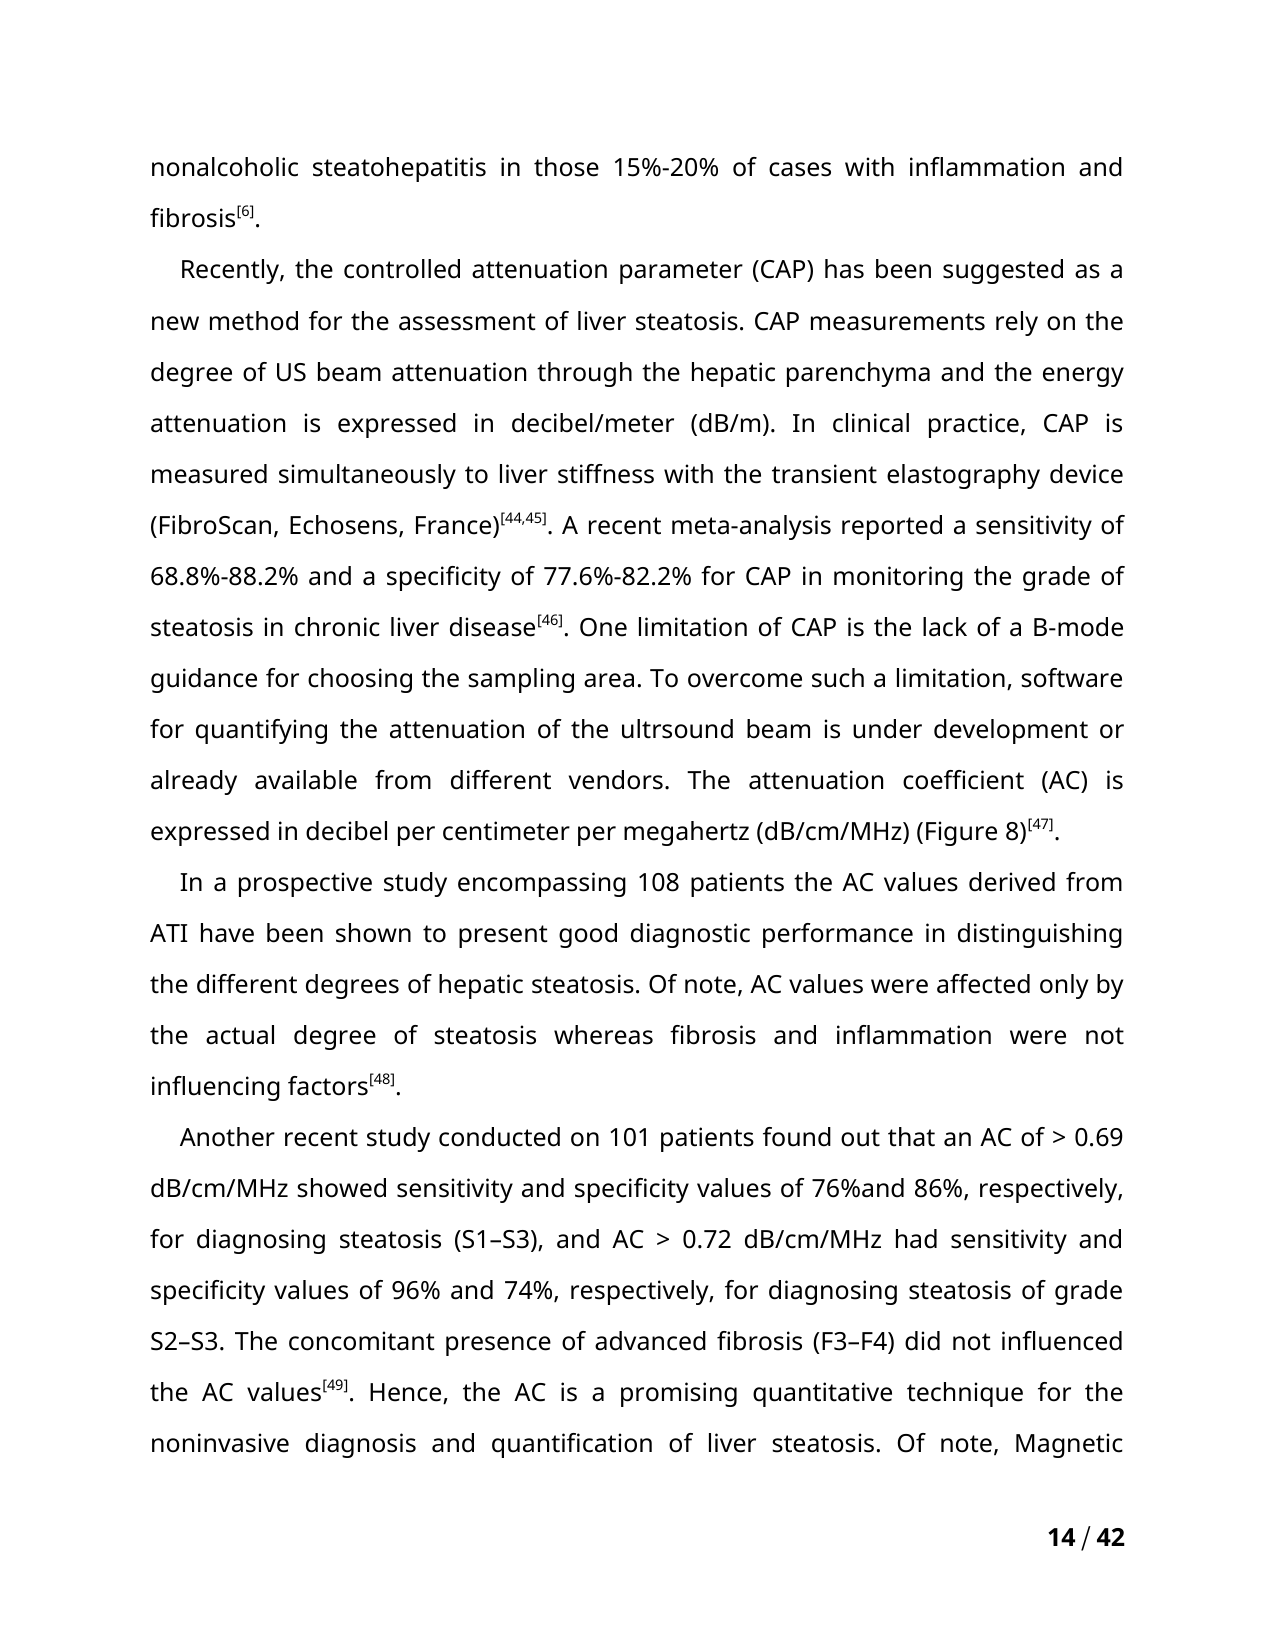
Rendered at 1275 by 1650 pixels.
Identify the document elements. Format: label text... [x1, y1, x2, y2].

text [150, 150, 1125, 235]
text Recently, the controlled attenuation parameter (CAP) has been suggested as a new method for the assessment of liver steatosis. CAP measurements rely on the degree of US beam attenuation through the hepatic parenchyma and the energy attenuation is expressed in decibel/meter (dB/m). In clinical practice, CAP is measured simultaneously to liver stiffness with the transient elastography device (FibroScan, Echosens, France)[44,45]. A recent meta-analysis reported a sensitivity of 68.8%-88.2% and a specificity of 77.6%-82.2% for CAP in monitoring the grade of steatosis in chronic liver disease[46]. One limitation of CAP is the lack of a B-mode guidance for choosing the sampling area. To overcome such a limitation, software for quantifying the attenuation of the ultrsound beam is under development or already available from different vendors. The attenuation coefficient (AC) is expressed in decibel per centimeter per megahertz (dB/cm/MHz) (Figure 8)[47]. [150, 252, 1125, 848]
text In a prospective study encompassing 108 patients the AC values derived from ATI have been shown to present good diagnostic performance in distinguishing the different degrees of hepatic steatosis. Of note, AC values were affected only by the actual degree of steatosis whereas fibrosis and inflammation were not influencing factors[48]. [150, 864, 1125, 1103]
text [150, 1120, 1125, 1460]
